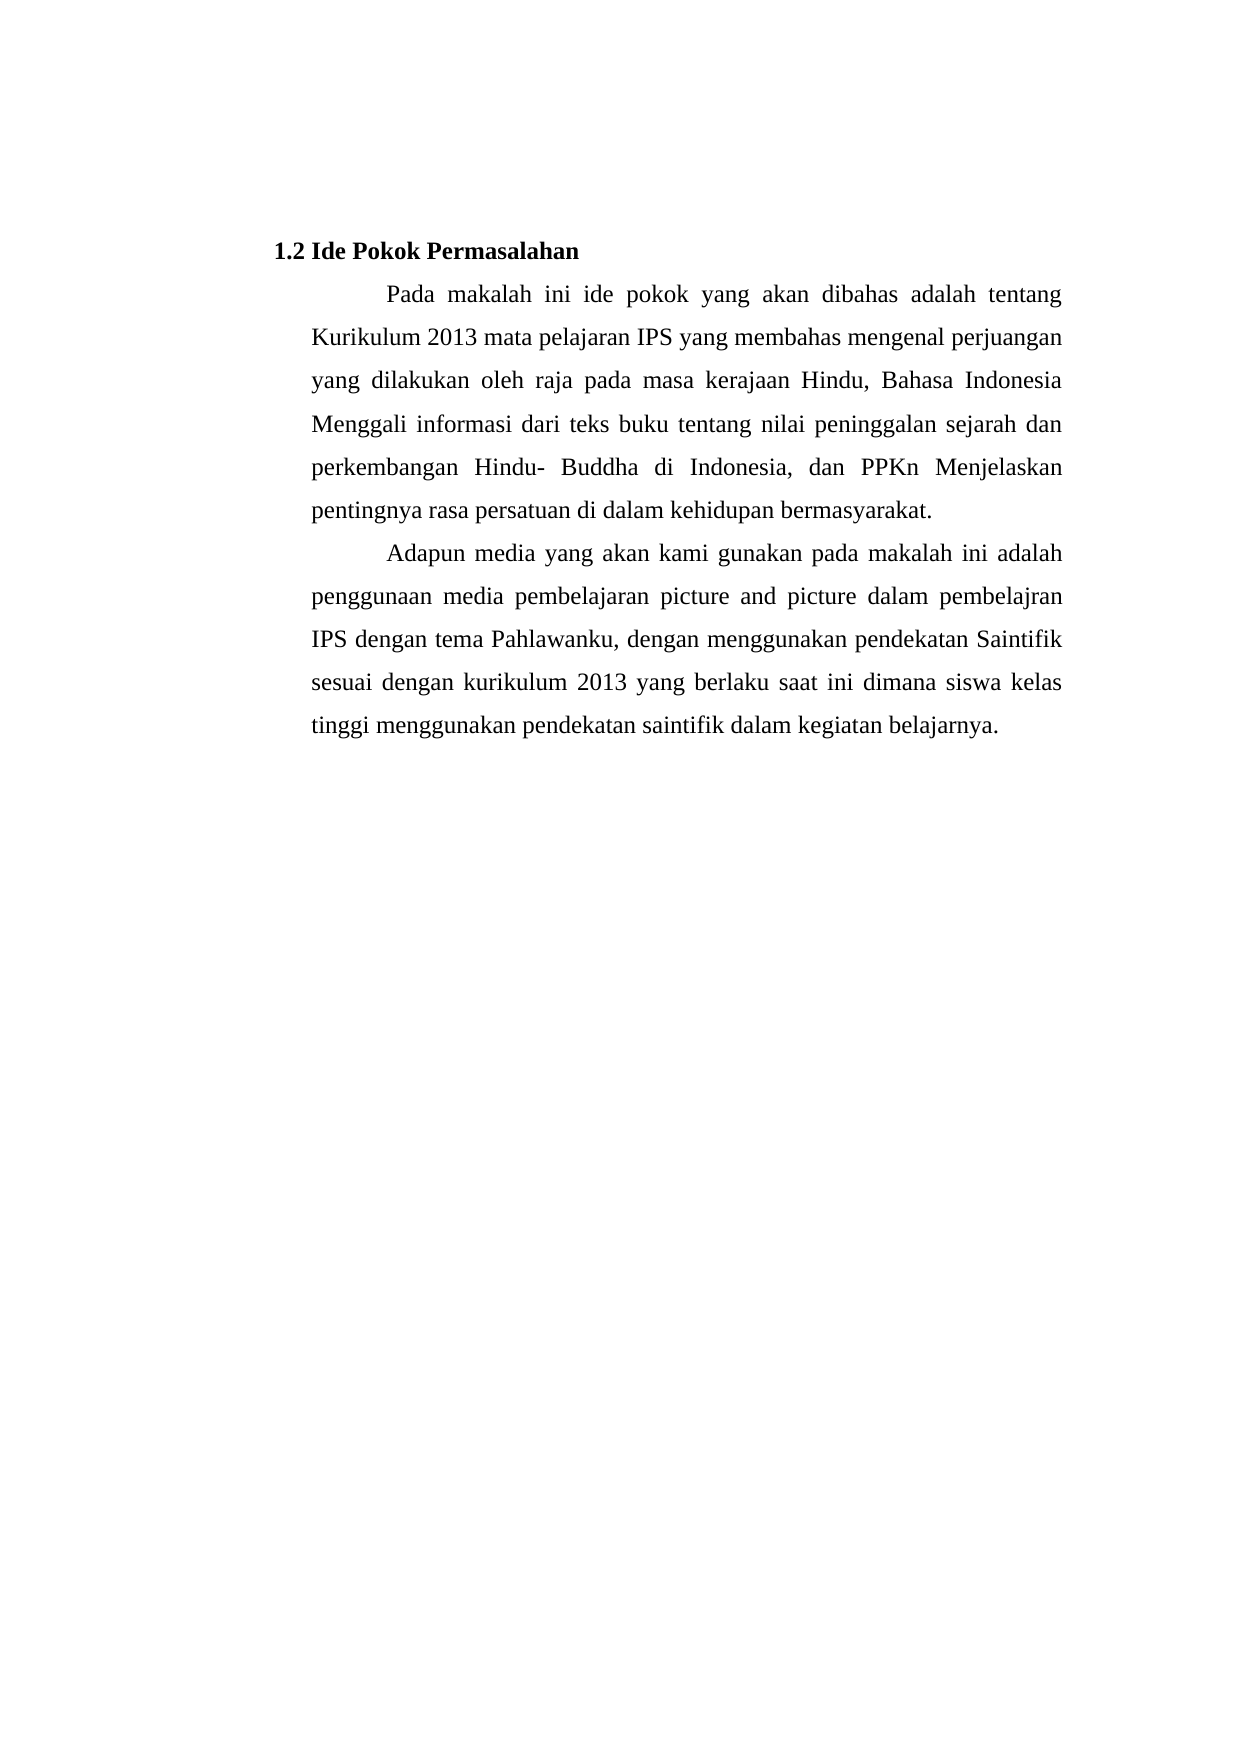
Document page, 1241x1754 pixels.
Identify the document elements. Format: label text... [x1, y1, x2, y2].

list Ide Pokok Permasalahan [274, 236, 1063, 265]
list Adapun media yang akan kami gunakan pada makalah ini adalah penggunaan media pembelajaran picture and picture dalam pembelajran IPS dengan tema Pahlawanku, dengan menggunakan pendekatan Saintifik sesuai dengan kurikulum 2013 yang berlaku saat ini dimana siswa kelas tinggi menggunakan pendekatan saintifik dalam kegiatan belajarnya. [311, 538, 1063, 739]
list Pada makalah ini ide pokok yang akan dibahas adalah tentang Kurikulum 2013 mata pelajaran IPS yang membahas mengenal perjuangan yang dilakukan oleh raja pada masa kerajaan Hindu, Bahasa Indonesia Menggali informasi dari teks buku tentang nilai peninggalan sejarah dan perkembangan Hindu- Buddha di Indonesia, dan PPKn Menjelaskan pentingnya rasa persatuan di dalam kehidupan bermasyarakat. [311, 279, 1063, 524]
